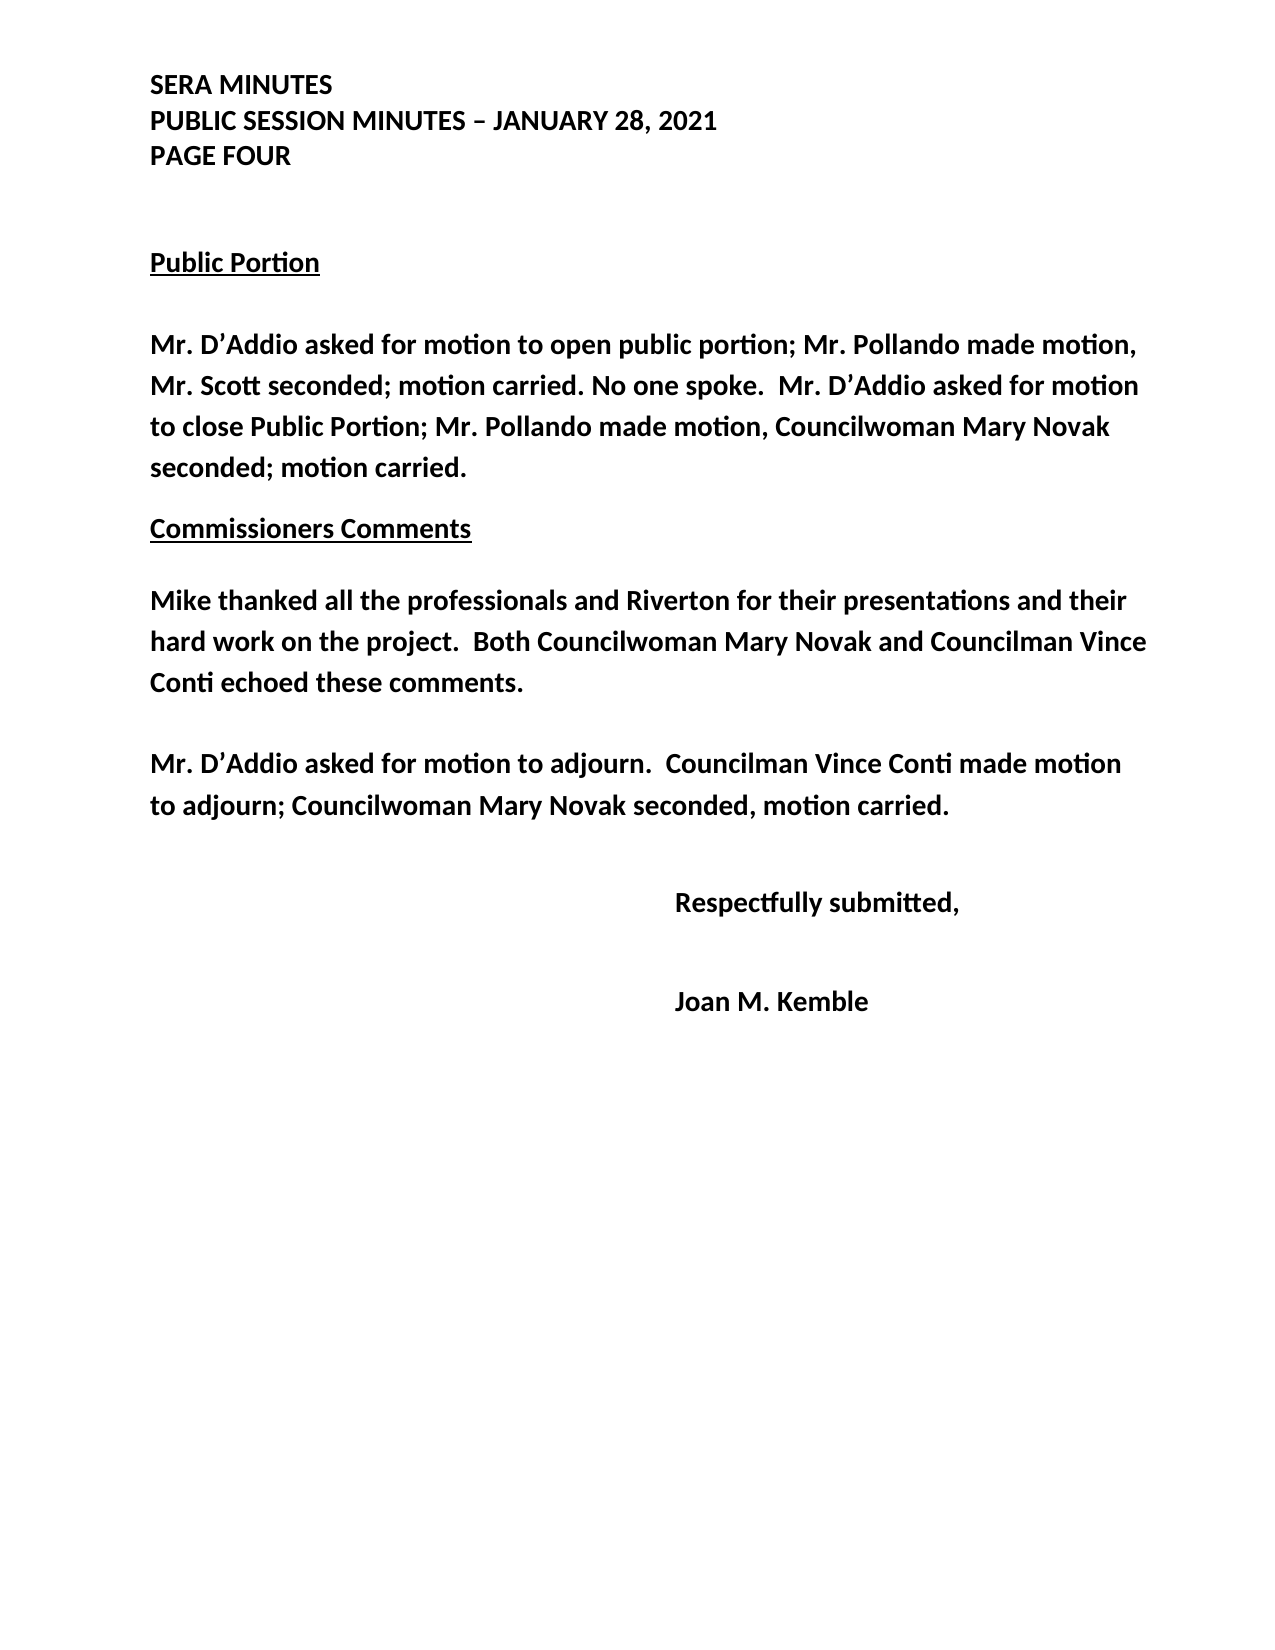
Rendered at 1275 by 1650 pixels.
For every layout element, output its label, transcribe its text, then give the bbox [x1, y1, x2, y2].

list Mr. D’Addio asked for motion to open public portion; Mr. Pollando made motion, Mr. Scott seconded; motion carried. No one spoke. Mr. D’Addio asked for motion to close Public Portion; Mr. Pollando made motion, Councilwoman Mary Novak seconded; motion carried. [150, 326, 1153, 484]
list Public Portion [150, 244, 1153, 280]
text Joan M. Kemble [600, 983, 1153, 1019]
text Commissioners Comments [150, 511, 1153, 546]
text SERA MINUTES PUBLIC SESSION MINUTES – JANUARY 28, 2021 [150, 66, 1153, 137]
text Respectfully submitted, [150, 884, 1153, 919]
list Mr. D’Addio asked for motion to adjourn. Councilman Vince Conti made motion to adjourn; Councilwoman Mary Novak seconded, motion carried. [150, 746, 1153, 822]
list Mike thanked all the professionals and Riverton for their presentations and their hard work on the project. Both Councilwoman Mary Novak and Councilman Vince Conti echoed these comments. [150, 582, 1153, 699]
text PAGE FOUR [150, 137, 1153, 173]
